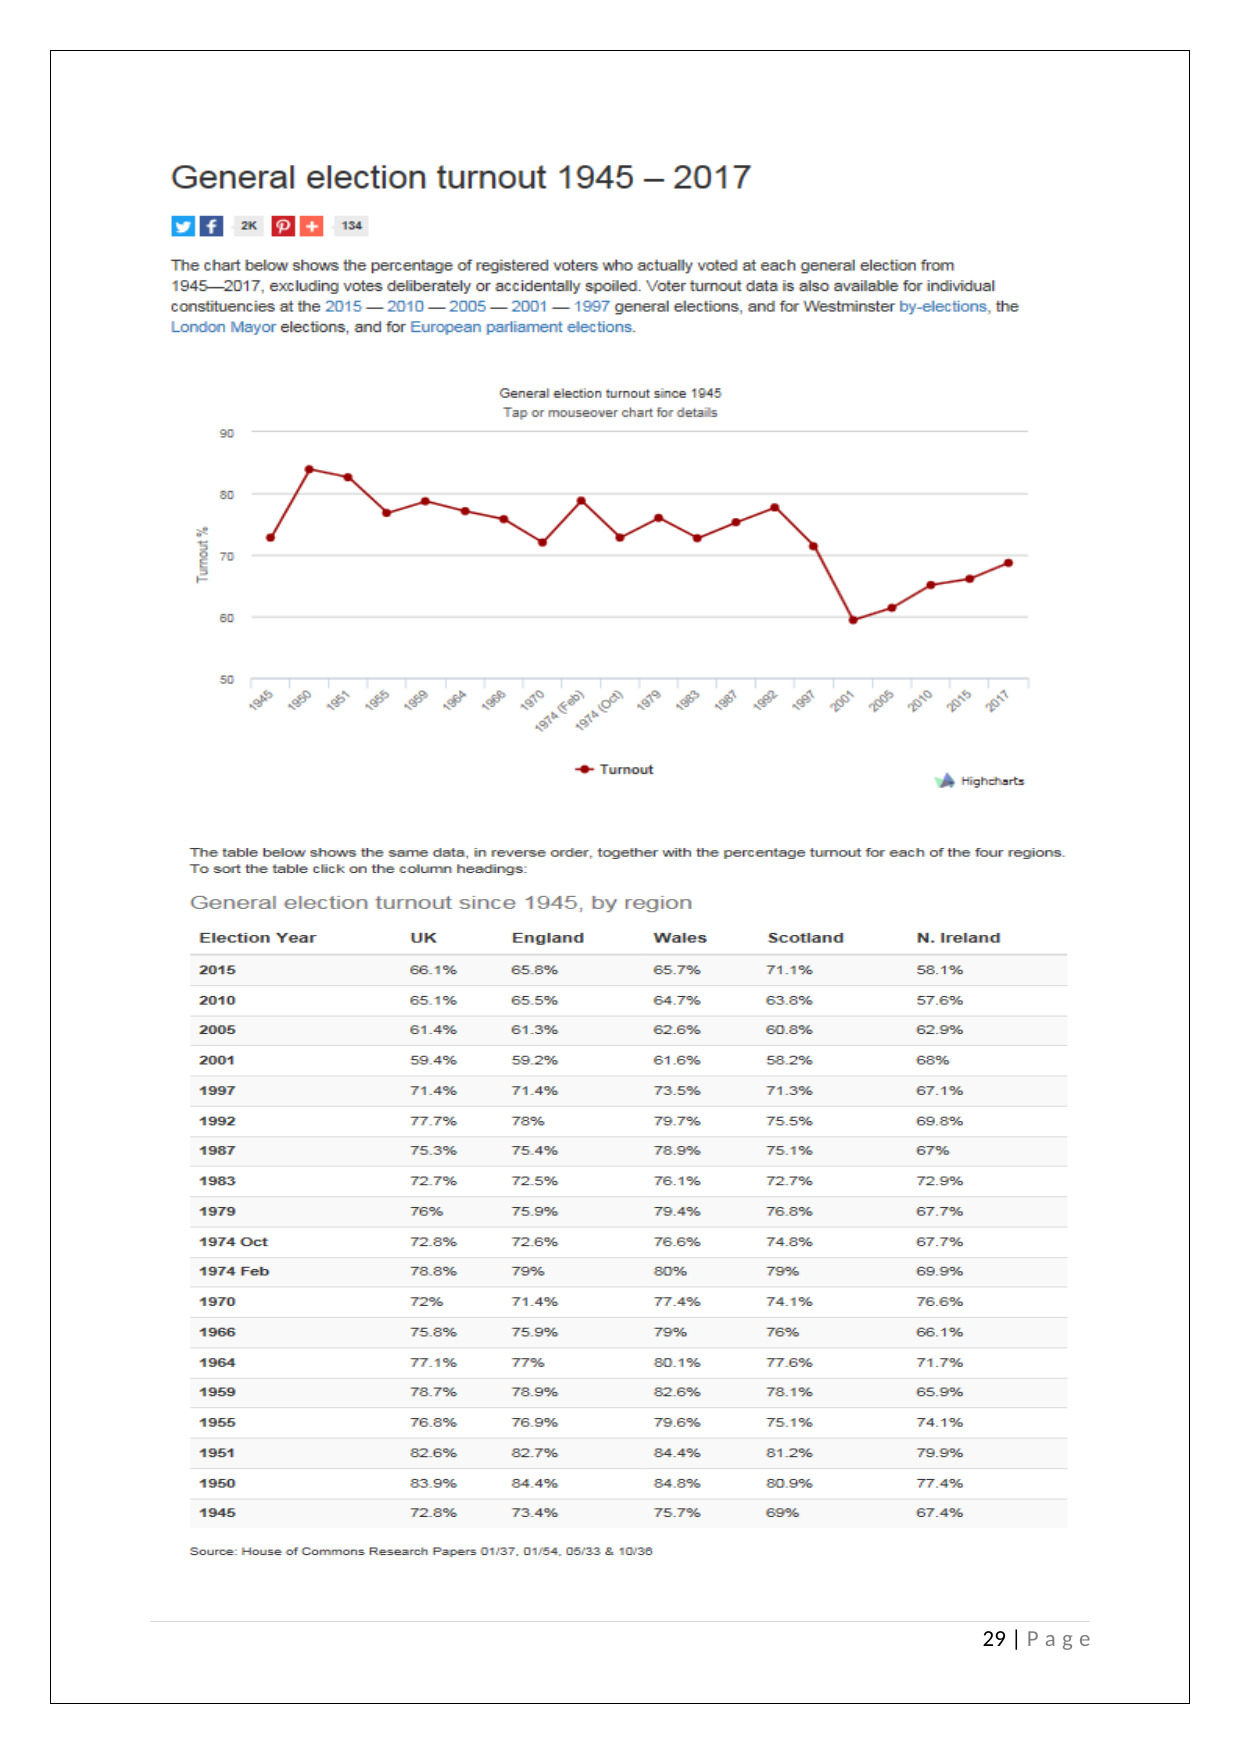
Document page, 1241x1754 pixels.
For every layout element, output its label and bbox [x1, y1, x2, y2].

picture [150, 836, 1091, 1566]
picture [150, 150, 1077, 818]
